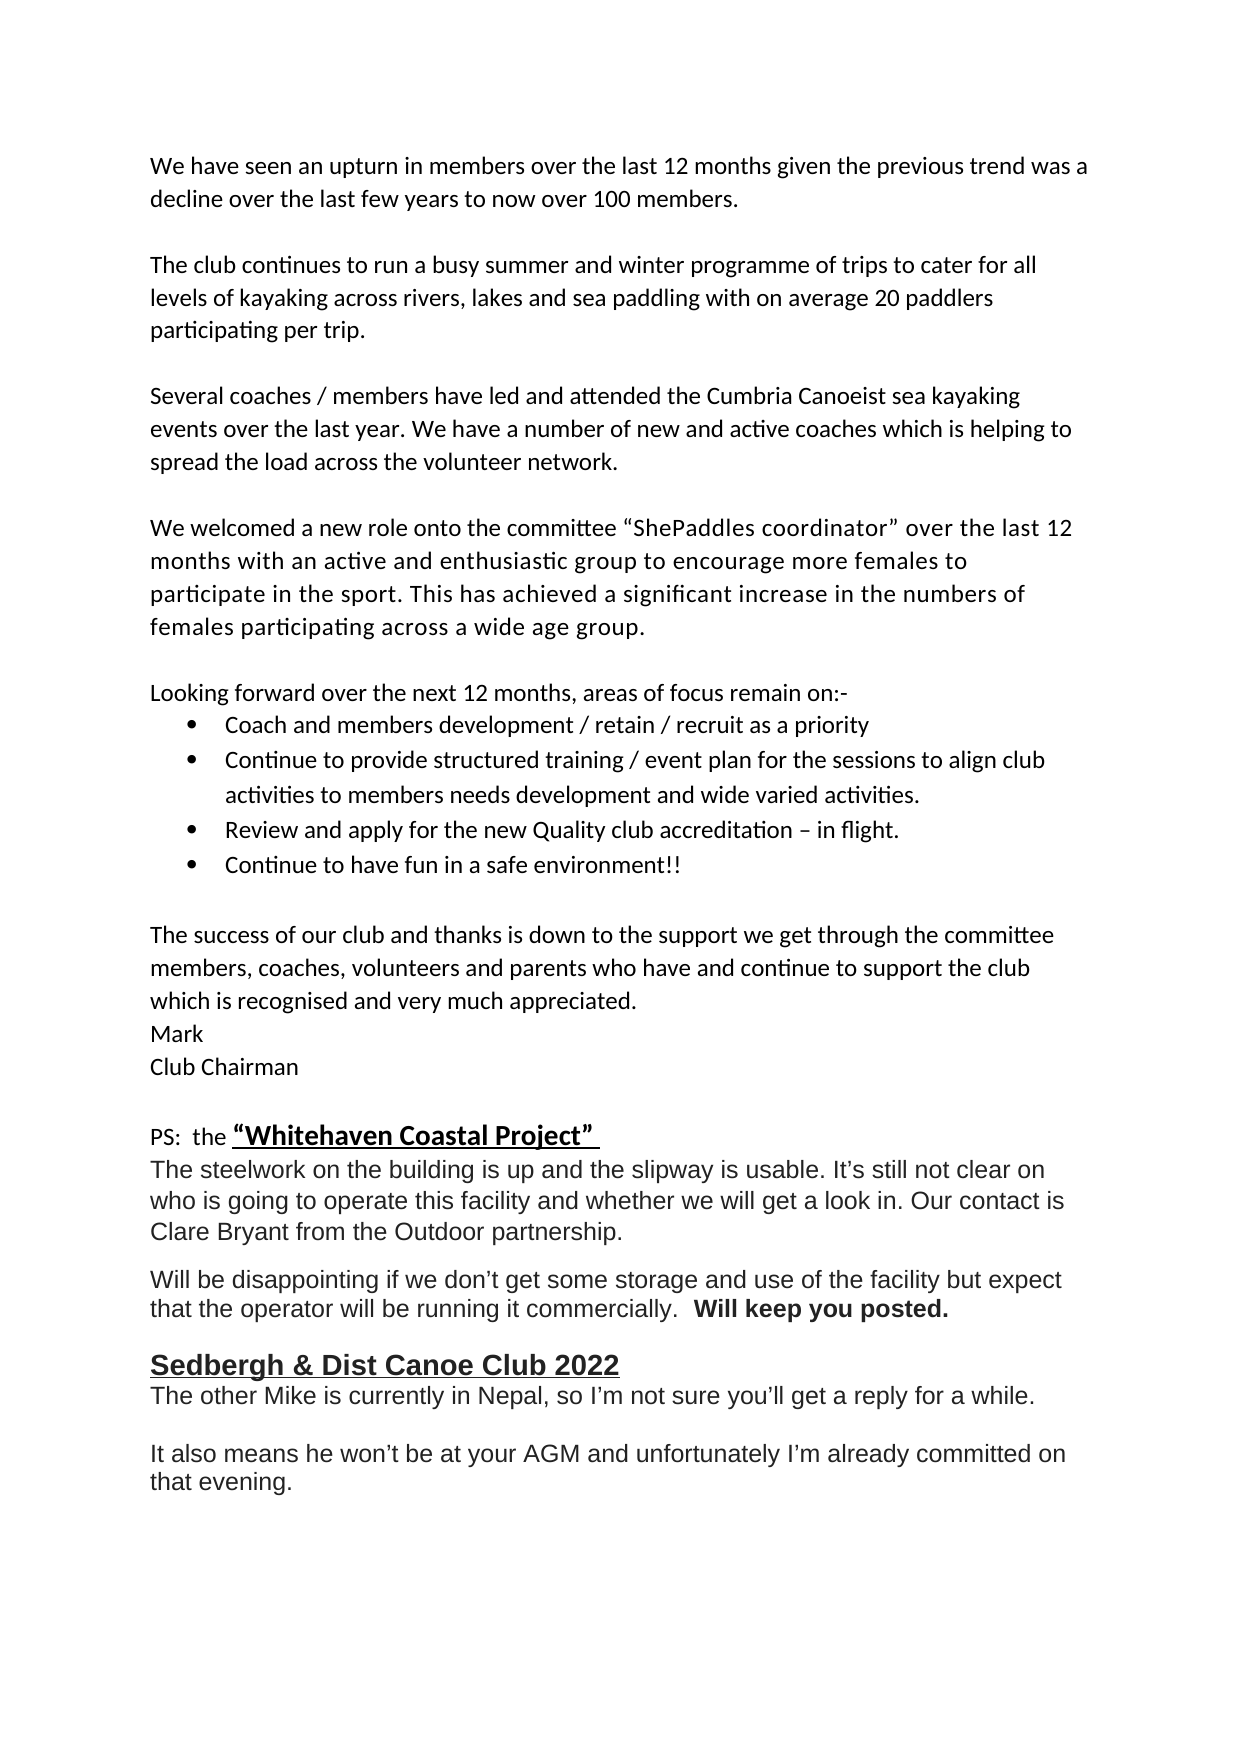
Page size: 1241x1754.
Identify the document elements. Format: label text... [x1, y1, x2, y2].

text Sedbergh & Dist Canoe Club 2022 [150, 1347, 1090, 1381]
text Several coaches / members have led and attended the Cumbria Canoeist sea kayaking events over the last year. We have a number of new and active coaches which is helping to spread the load across the volunteer network. [150, 380, 1090, 477]
text The club continues to run a busy summer and winter programme of trips to cater for all levels of kayaking across rivers, lakes and sea paddling with on average 20 paddlers participating per trip. [150, 249, 1090, 345]
text The other Mike is currently in Nepal, so I’m not sure you’ll get a reply for a while. [150, 1381, 1090, 1410]
text We welcomed a new role onto the committee “ShePaddles coordinator” over the last 12 months with an active and enthusiastic group to encourage more females to participate in the sport. This has achieved a significant increase in the numbers of females participating across a wide age group. [150, 512, 1090, 641]
text PS: the “Whitehaven Coastal Project” The steelwork on the building is up and the slipway is usable. It’s still not clear on who is going to operate this facility and whether we will get a look in. Our contact is Clare Bryant from the Outdoor partnership. [150, 1117, 1090, 1246]
text Mark [150, 1018, 1090, 1049]
text Will be disappointing if we don’t get some storage and use of the facility but expect that the operator will be running it commercially. Will keep you posted. [150, 1265, 1090, 1322]
list Review and apply for the new Quality club accreditation – in flight. [187, 814, 1090, 845]
text It also means he won’t be at your AGM and unfortunately I’m already committed on that evening. [150, 1438, 1090, 1496]
text We have seen an upturn in members over the last 12 months given the previous trend was a decline over the last few years to now over 100 members. [150, 150, 1090, 213]
list Coach and members development / retain / recruit as a priority [187, 709, 1090, 740]
list Continue to have fun in a safe environment!! [187, 849, 1090, 880]
text The success of our club and thanks is down to the support we get through the committee members, coaches, volunteers and parents who have and continue to support the club which is recognised and very much appreciated. [150, 919, 1090, 1016]
list Continue to provide structured training / event plan for the sessions to align club activities to members needs development and wide varied activities. [187, 744, 1090, 810]
text Looking forward over the next 12 months, areas of focus remain on:- [150, 677, 1090, 707]
text Club Chairman [150, 1051, 1090, 1082]
